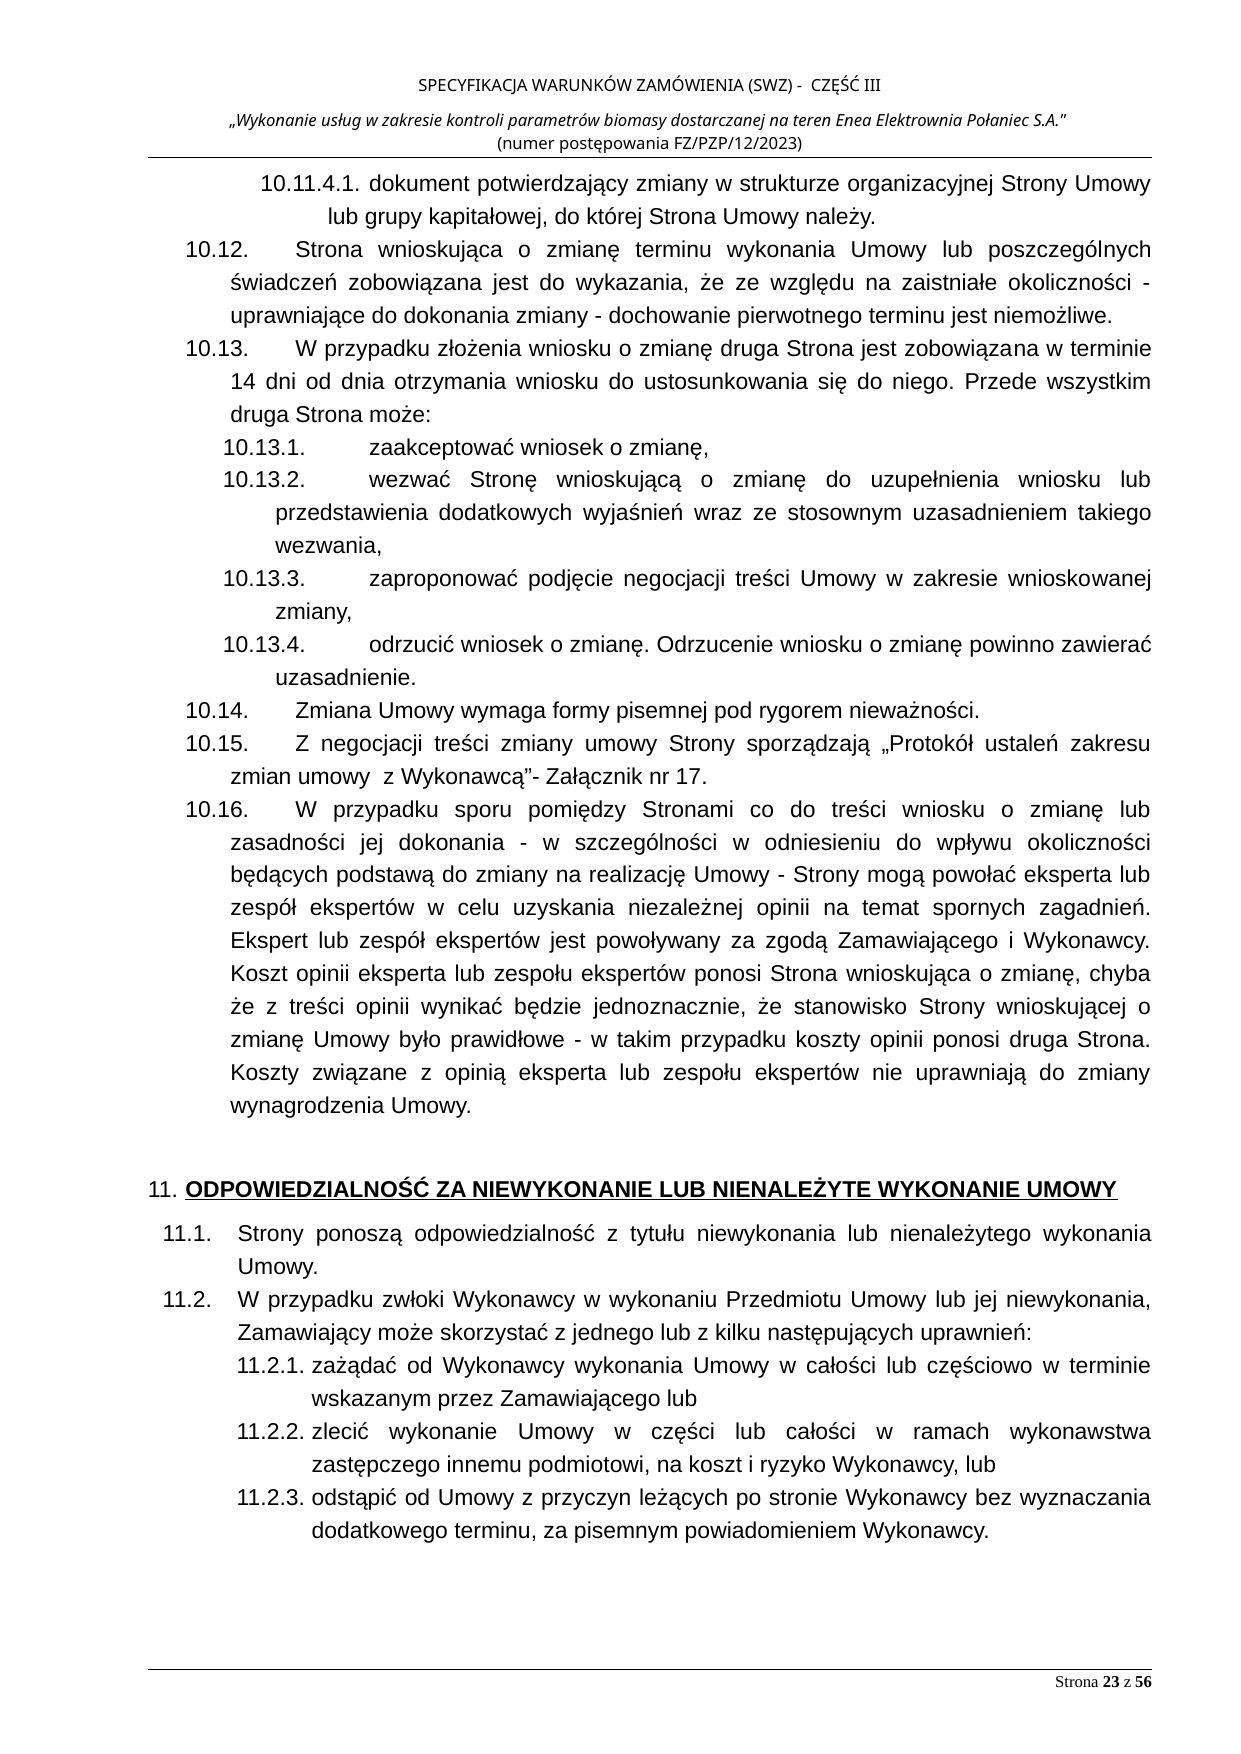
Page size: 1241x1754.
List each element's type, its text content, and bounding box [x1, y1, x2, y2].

subtitle W przypadku sporu pomiędzy Stronami co do treści wniosku o zmianę lub zasadności jej dokonania - w szczególności w odniesieniu do wpływu okoliczności będących podstawą do zmiany na realizację Umowy - Strony mogą powołać eksperta lub zespół ekspertów w celu uzyskania niezależnej opinii na temat spornych zagadnień. Ekspert lub zespół ekspertów jest powoływany za zgodą Zamawiającego i Wykonawcy. Koszt opinii eksperta lub zespołu ekspertów ponosi Strona wnioskująca o zmianę, chyba że z treści opinii wynikać będzie jednoznacznie, że stanowisko Strony wnioskującej o zmianę Umowy było prawidłowe - w takim przypadku koszty opinii ponosi druga Strona. Koszty związane z opinią eksperta lub zespołu ekspertów nie uprawniają do zmiany wynagrodzenia Umowy. [185, 796, 1152, 1118]
list Strony ponoszą odpowiedzialność z tytułu niewykonania lub nienależytego wykonania Umowy. [162, 1220, 1152, 1279]
subtitle dokument potwierdzający zmiany w strukturze organizacyjnej Strony Umowy lub grupy kapitałowej, do której Strona Umowy należy. [260, 170, 1152, 229]
subtitle Zmiana Umowy wymaga formy pisemnej pod rygorem nieważności. [185, 697, 1152, 723]
subtitle odrzucić wniosek o zmianę. Odrzucenie wniosku o zmianę powinno zawierać uzasadnienie. [223, 631, 1152, 690]
subtitle zaproponować podjęcie negocjacji treści Umowy w zakresie wnioskowanej zmiany, [223, 565, 1152, 624]
subtitle Strona wnioskująca o zmianę terminu wykonania Umowy lub poszczególnych świadczeń zobowiązana jest do wykazania, że ze względu na zaistniałe okoliczności - uprawniające do dokonania zmiany - dochowanie pierwotnego terminu jest niemożliwe. [185, 236, 1152, 328]
subtitle W przypadku złożenia wniosku o zmianę druga Strona jest zobowiązana w terminie 14 dni od dnia otrzymania wniosku do ustosunkowania się do niego. Przede wszystkim druga Strona może: [185, 335, 1152, 427]
list W przypadku zwłoki Wykonawcy w wykonaniu Przedmiotu Umowy lub jej niewykonania, Zamawiający może skorzystać z jednego lub z kilku następujących uprawnień: [162, 1286, 1152, 1345]
subtitle ODPOWIEDZIALNOŚĆ ZA NIEWYKONANIE LUB NIENALEŻYTE WYKONANIE UMOWY [148, 1176, 1152, 1203]
subtitle zaakceptować wniosek o zmianę, [223, 433, 1152, 460]
subtitle Z negocjacji treści zmiany umowy Strony sporządzają „Protokół ustaleń zakresu zmian umowy z Wykonawcą”- Załącznik nr 17. [185, 730, 1152, 789]
list odstąpić od Umowy z przyczyn leżących po stronie Wykonawcy bez wyznaczania dodatkowego terminu, za pisemnym powiadomieniem Wykonawcy. [236, 1484, 1152, 1543]
subtitle wezwać Stronę wnioskującą o zmianę do uzupełnienia wniosku lub przedstawienia dodatkowych wyjaśnień wraz ze stosownym uzasadnieniem takiego wezwania, [223, 466, 1152, 558]
list zlecić wykonanie Umowy w części lub całości w ramach wykonawstwa zastępczego innemu podmiotowi, na koszt i ryzyko Wykonawcy, lub [236, 1418, 1152, 1477]
list zażądać od Wykonawcy wykonania Umowy w całości lub częściowo w terminie wskazanym przez Zamawiającego lub [236, 1352, 1152, 1411]
